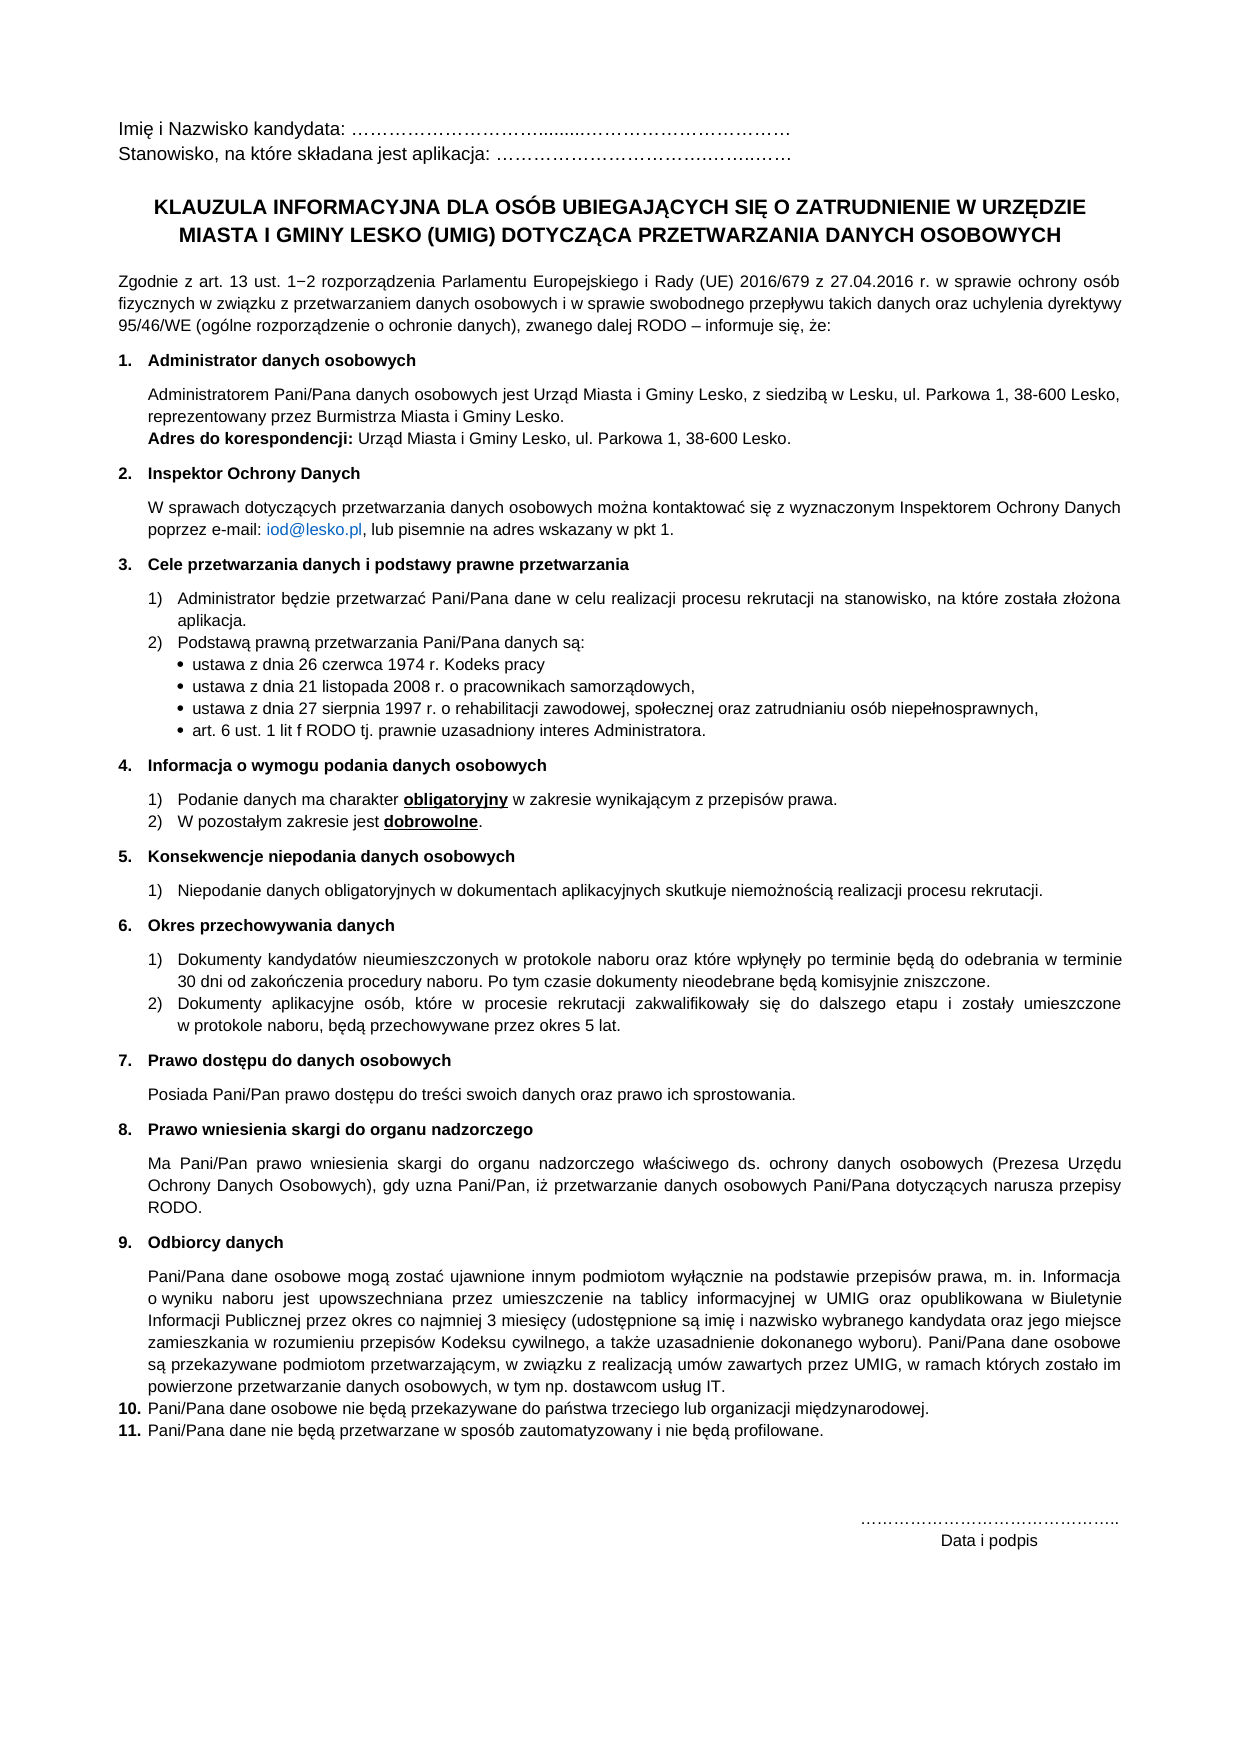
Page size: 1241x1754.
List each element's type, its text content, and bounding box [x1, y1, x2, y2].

text Stanowisko, na które składana jest aplikacja: …………………………….……..…… [118, 143, 1122, 164]
text Pani/Pana dane osobowe mogą zostać ujawnione innym podmiotom wyłącznie na podstawie przepisów prawa, m. in. Informacja o wyniku naboru jest upowszechniana przez umieszczenie na tablicy informacyjnej w UMIG oraz opublikowana w Biuletynie Informacji Publicznej przez okres co najmniej 3 miesięcy (udostępnione są imię i nazwisko wybranego kandydata oraz jego miejsce zamieszkania w rozumieniu przepisów Kodeksu cywilnego, a także uzasadnienie dokonanego wyboru). Pani/Pana dane osobowe są przekazywane podmiotom przetwarzającym, w związku z realizacją umów zawartych przez UMIG, w ramach których zostało im powierzone przetwarzanie danych osobowych, w tym np. dostawcom usług IT. [148, 1267, 1122, 1396]
list ustawa z dnia 26 czerwca 1974 r. Kodeks pracy [177, 655, 1122, 674]
text Data i podpis [856, 1531, 1122, 1550]
list Okres przechowywania danych [118, 916, 1122, 935]
list ustawa z dnia 21 listopada 2008 r. o pracownikach samorządowych, [177, 677, 1122, 696]
text KLAUZULA INFORMACYJNA DLA OSÓB UBIEGAJĄCYCH SIĘ O ZATRUDNIENIE W URZĘDZIE MIASTA I GMINY LESKO (UMIG) DOTYCZĄCA PRZETWARZANIA DANYCH OSOBOWYCH [118, 195, 1122, 247]
list art. 6 ust. 1 lit f RODO tj. prawnie uzasadniony interes Administratora. [177, 721, 1122, 740]
list Konsekwencje niepodania danych osobowych [118, 847, 1122, 866]
text ……………………………………….. [856, 1509, 1122, 1528]
list Pani/Pana dane osobowe nie będą przekazywane do państwa trzeciego lub organizacji międzynarodowej. [118, 1399, 1122, 1418]
list Odbiorcy danych [118, 1232, 1122, 1252]
text Administratorem Pani/Pana danych osobowych jest Urząd Miasta i Gminy Lesko, z siedzibą w Lesku, ul. Parkowa 1, 38-600 Lesko, reprezentowany przez Burmistrza Miasta i Gminy Lesko. [148, 385, 1122, 426]
list Pani/Pana dane nie będą przetwarzane w sposób zautomatyzowany i nie będą profilowane. [118, 1421, 1122, 1440]
list Prawo dostępu do danych osobowych [118, 1051, 1122, 1070]
text W sprawach dotyczących przetwarzania danych osobowych można kontaktować się z wyznaczonym Inspektorem Ochrony Danych poprzez e-mail: iod@lesko.pl, lub pisemnie na adres wskazany w pkt 1. [148, 498, 1122, 539]
text Zgodnie z art. 13 ust. 1−2 rozporządzenia Parlamentu Europejskiego i Rady (UE) 2016/679 z 27.04.2016 r. w sprawie ochrony osób fizycznych w związku z przetwarzaniem danych osobowych i w sprawie swobodnego przepływu takich danych oraz uchylenia dyrektywy 95/46/WE (ogólne rozporządzenie o ochronie danych), zwanego dalej RODO – informuje się, że: [118, 272, 1122, 335]
list ustawa z dnia 27 sierpnia 1997 r. o rehabilitacji zawodowej, społecznej oraz zatrudnianiu osób niepełnosprawnych, [177, 699, 1122, 718]
text Adres do korespondencji: Urząd Miasta i Gminy Lesko, ul. Parkowa 1, 38-600 Lesko. [118, 429, 1122, 448]
list Niepodanie danych obligatoryjnych w dokumentach aplikacyjnych skutkuje niemożnością realizacji procesu rekrutacji. [148, 881, 1122, 900]
text Posiada Pani/Pan prawo dostępu do treści swoich danych oraz prawo ich sprostowania. [148, 1085, 1122, 1104]
list Cele przetwarzania danych i podstawy prawne przetwarzania [118, 554, 1122, 574]
list W pozostałym zakresie jest dobrowolne. [148, 812, 1122, 831]
text Imię i Nazwisko kandydata: ………………………….........…………………………… [118, 118, 1122, 140]
list Administrator będzie przetwarzać Pani/Pana dane w celu realizacji procesu rekrutacji na stanowisko, na które została złożona aplikacja. [148, 589, 1122, 630]
list Podanie danych ma charakter obligatoryjny w zakresie wynikającym z przepisów prawa. [148, 790, 1122, 809]
list Administrator danych osobowych [118, 351, 1122, 370]
text Ma Pani/Pan prawo wniesienia skargi do organu nadzorczego właściwego ds. ochrony danych osobowych (Prezesa Urzędu Ochrony Danych Osobowych), gdy uzna Pani/Pan, iż przetwarzanie danych osobowych Pani/Pana dotyczących narusza przepisy RODO. [148, 1154, 1122, 1217]
list Informacja o wymogu podania danych osobowych [118, 756, 1122, 775]
list Podstawą prawną przetwarzania Pani/Pana danych są: [148, 633, 1122, 652]
list Dokumenty kandydatów nieumieszczonych w protokole naboru oraz które wpłynęły po terminie będą do odebrania w terminie 30 dni od zakończenia procedury naboru. Po tym czasie dokumenty nieodebrane będą komisyjnie zniszczone. [148, 950, 1122, 991]
list Dokumenty aplikacyjne osób, które w procesie rekrutacji zakwalifikowały się do dalszego etapu i zostały umieszczone w protokole naboru, będą przechowywane przez okres 5 lat. [148, 994, 1122, 1035]
list Prawo wniesienia skargi do organu nadzorczego [118, 1119, 1122, 1139]
list Inspektor Ochrony Danych [118, 463, 1122, 483]
